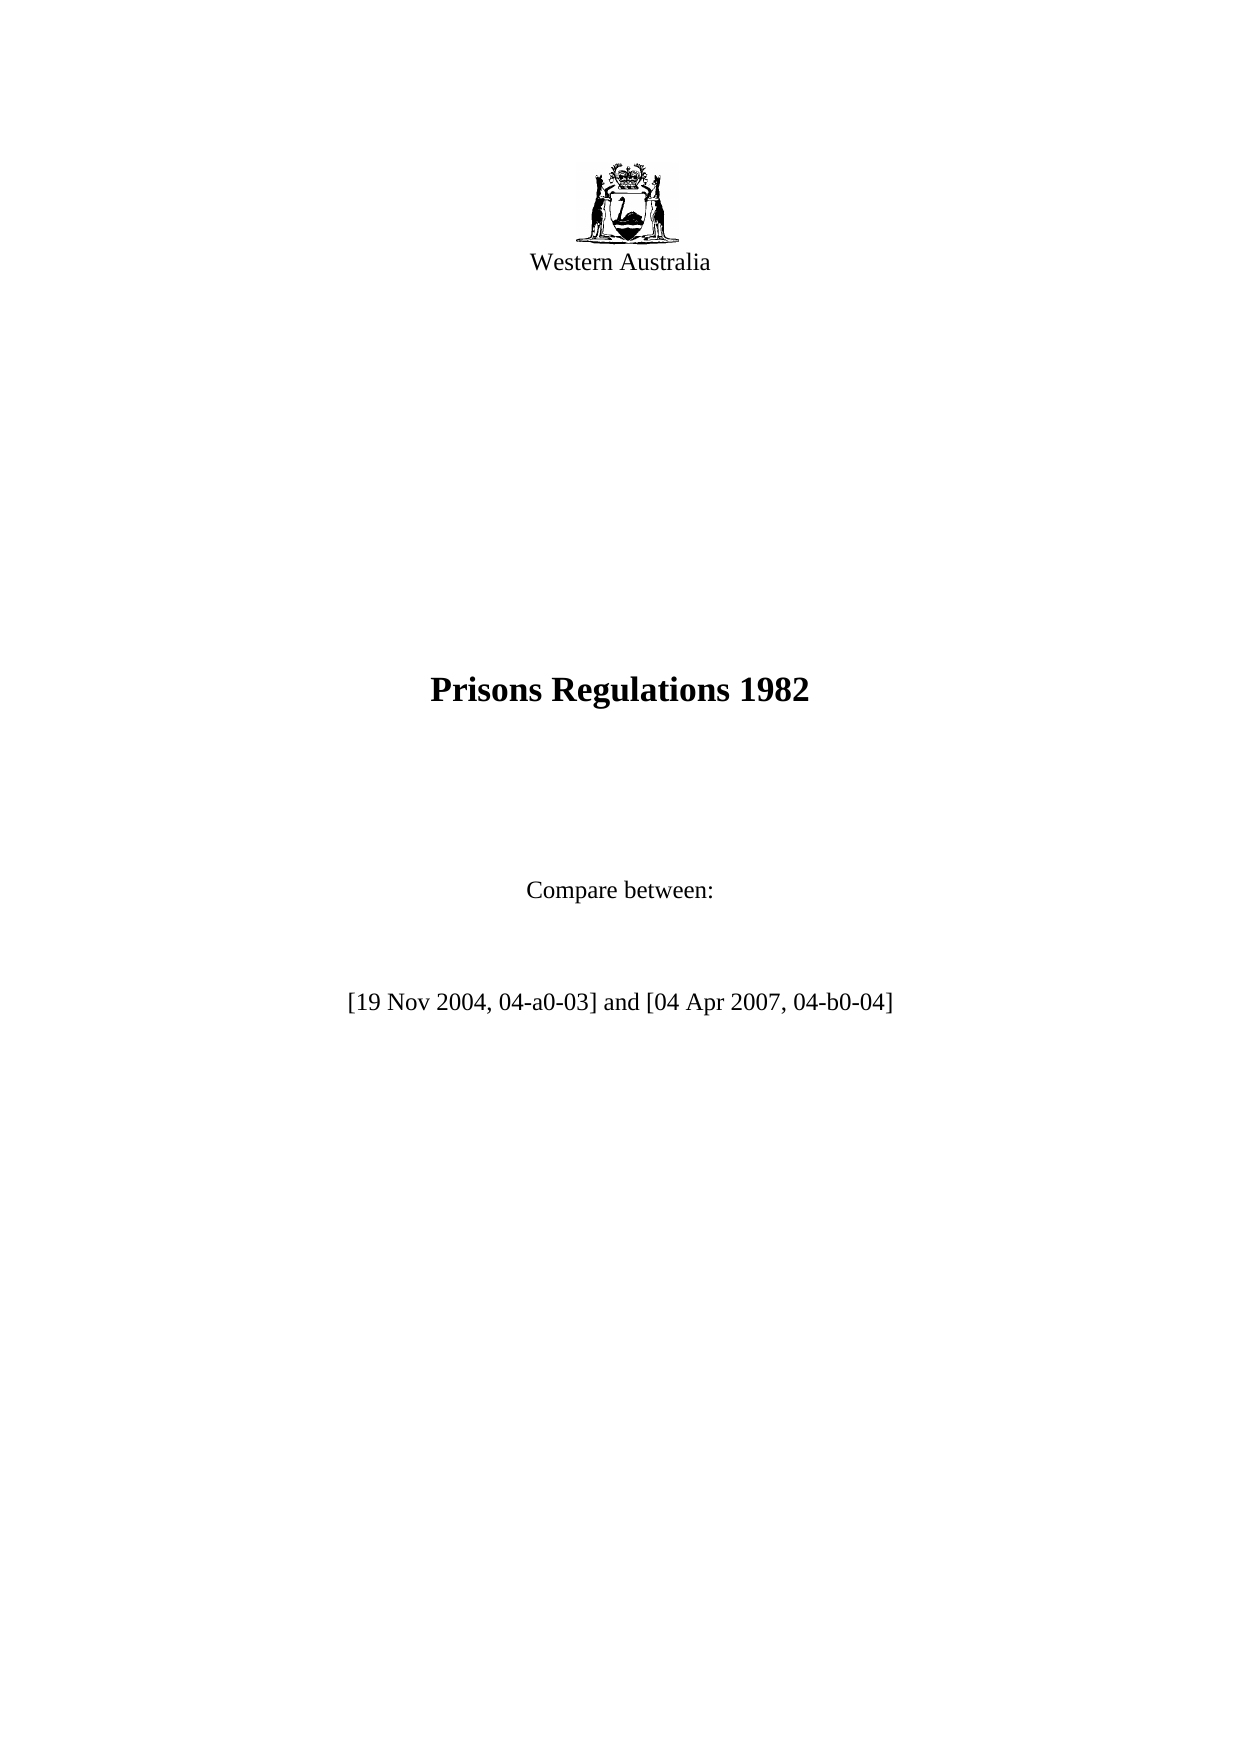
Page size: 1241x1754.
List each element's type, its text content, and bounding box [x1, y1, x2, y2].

text [19 Nov 2004, 04-a0-03] and [04 Apr 2007, 04-b0-04] [251, 987, 990, 1016]
text Western Australia [251, 247, 990, 276]
picture [575, 162, 679, 246]
text Compare between: [251, 875, 990, 904]
text Prisons Regulations 1982 [251, 668, 990, 709]
